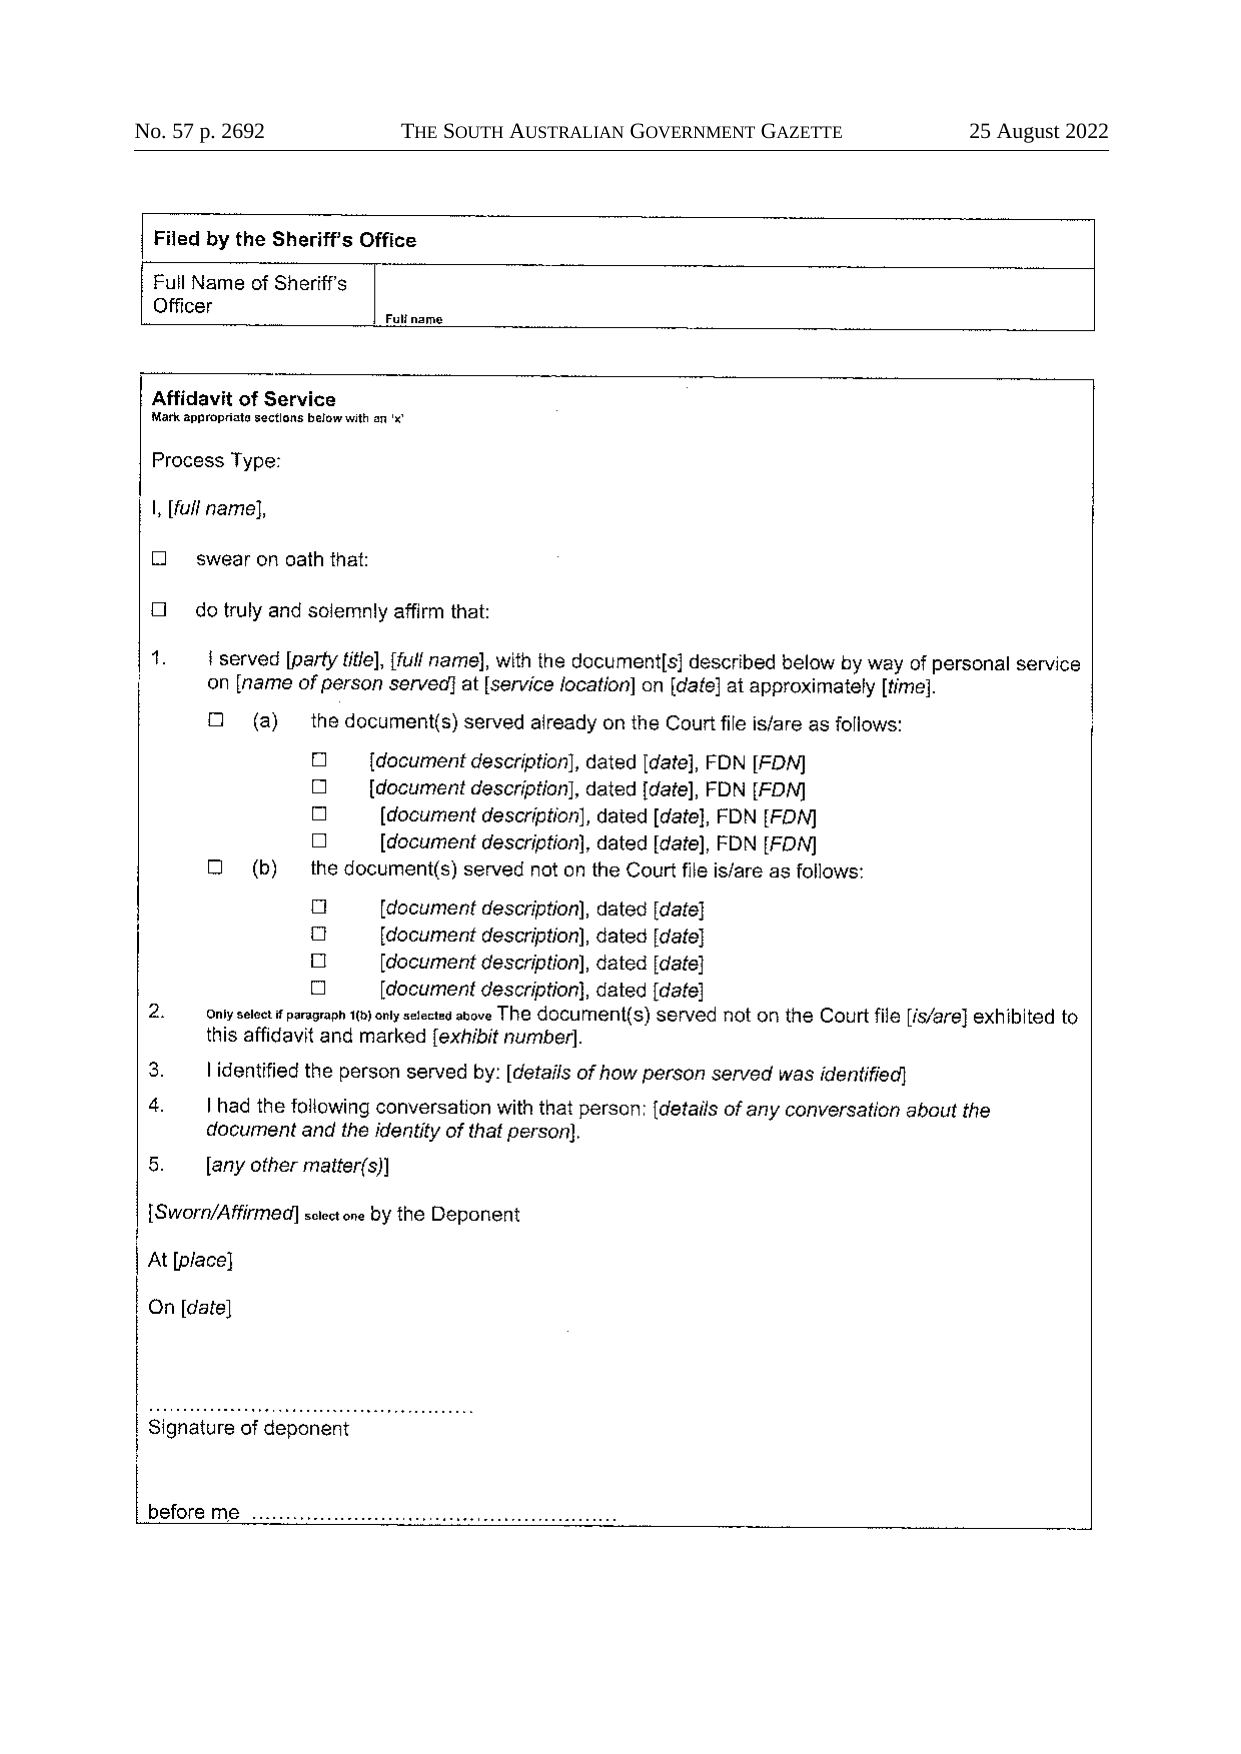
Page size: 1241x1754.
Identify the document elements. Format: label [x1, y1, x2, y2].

picture [134, 181, 1114, 1584]
